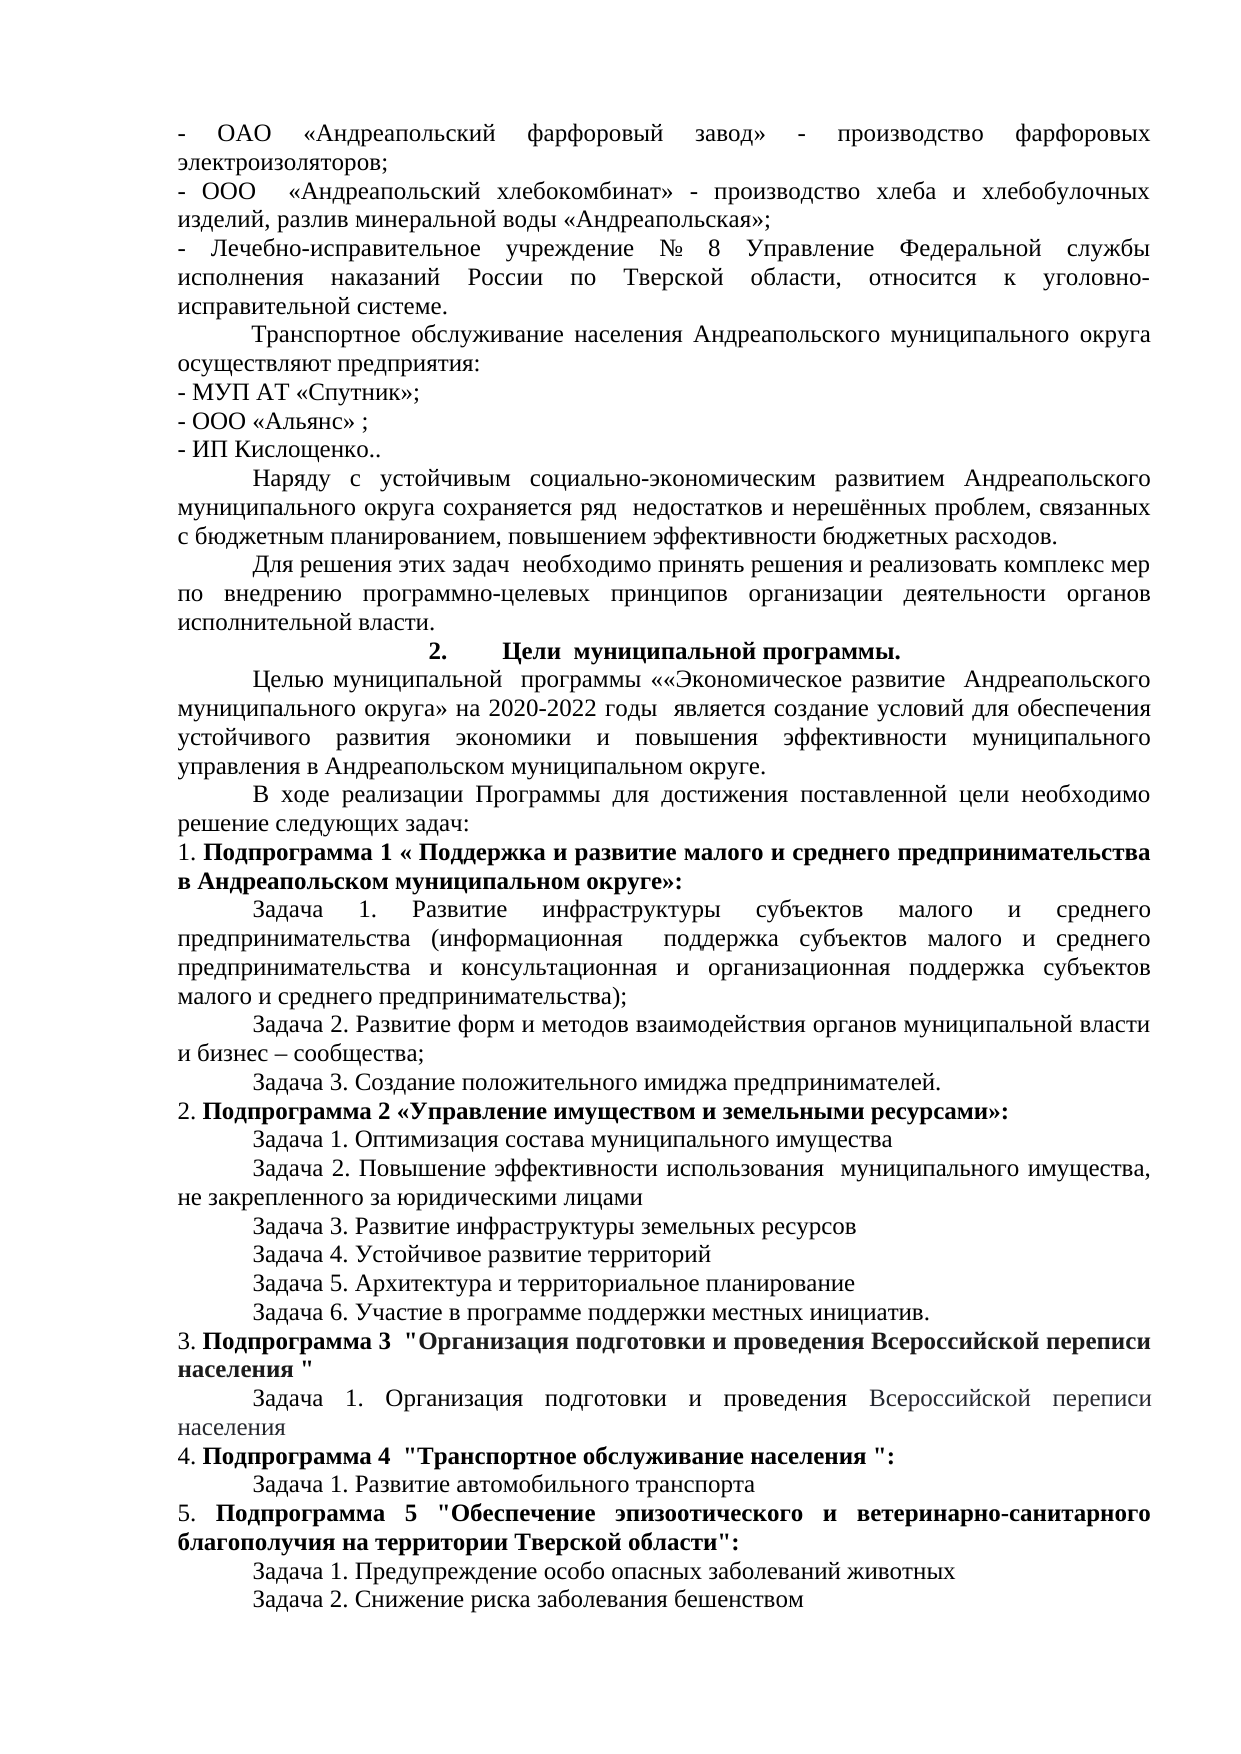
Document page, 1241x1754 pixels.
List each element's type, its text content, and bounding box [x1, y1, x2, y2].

text Задача 2. Повышение эффективности использования муниципального имущества, не закрепленного за юридическими лицами [177, 1153, 1152, 1211]
text - ООО «Альянс» ; [177, 406, 1152, 434]
text Задача 5. Архитектура и территориальное планирование [177, 1268, 1152, 1297]
text - ООО «Андреапольский хлебокомбинат» - производство хлеба и хлебобулочных изделий, разлив минеральной воды «Андреапольская»; [177, 176, 1152, 233]
text Задача 1. Предупреждение особо опасных заболеваний животных [177, 1556, 1152, 1584]
text Задача 1. Организация подготовки и проведения Всероссийской переписи населения [177, 1383, 1152, 1441]
text Задача 2. Развитие форм и методов взаимодействия органов муниципальной власти и бизнес – сообщества; [177, 1009, 1152, 1067]
list Цели муниципальной программы. [177, 636, 1152, 664]
text Задача 1. Развитие инфраструктуры субъектов малого и среднего предпринимательства (информационная поддержка субъектов малого и среднего предпринимательства и консультационная и организационная поддержка субъектов малого и среднего предпринимательства); [177, 894, 1152, 1009]
text Задача 2. Снижение риска заболевания бешенством [177, 1584, 1152, 1613]
text 1. Подпрограмма 1 « Поддержка и развитие малого и среднего предпринимательства в Андреапольском муниципальном округе»: [177, 837, 1152, 894]
text Задача 1. Развитие автомобильного транспорта [177, 1469, 1152, 1498]
text Целью муниципальной программы ««Экономическое развитие Андреапольского муниципального округа» на 2020-2022 годы является создание условий для обеспечения устойчивого развития экономики и повышения эффективности муниципального управления в Андреапольском муниципальном округе. [177, 664, 1152, 779]
text Задача 4. Устойчивое развитие территорий [177, 1239, 1152, 1268]
text Задача 3. Развитие инфраструктуры земельных ресурсов [177, 1211, 1152, 1239]
text Задача 6. Участие в программе поддержки местных инициатив. [177, 1297, 1152, 1326]
text Наряду с устойчивым социально-экономическим развитием Андреапольского муниципального округа сохраняется ряд недостатков и нерешённых проблем, связанных с бюджетным планированием, повышением эффективности бюджетных расходов. [177, 463, 1152, 549]
text - МУП АТ «Спутник»; [177, 377, 1152, 406]
text Задача 1. Оптимизация состава муниципального имущества [177, 1124, 1152, 1153]
text 4. Подпрограмма 4 "Транспортное обслуживание населения ": [177, 1441, 1152, 1469]
text - Лечебно-исправительное учреждение № 8 Управление Федеральной службы исполнения наказаний России по Тверской области, относится к уголовно-исправительной системе. [177, 233, 1152, 319]
text 3. Подпрограмма 3 "Организация подготовки и проведения Всероссийской переписи населения " [177, 1326, 1152, 1383]
text 2. Подпрограмма 2 «Управление имуществом и земельными ресурсами»: [177, 1096, 1152, 1124]
text 5. Подпрограмма 5 "Обеспечение эпизоотического и ветеринарно-санитарного благополучия на территории Тверской области": [177, 1498, 1152, 1556]
text Для решения этих задач необходимо принять решения и реализовать комплекс мер по внедрению программно-целевых принципов организации деятельности органов исполнительной власти. [177, 549, 1152, 636]
text - ОАО «Андреапольский фарфоровый завод» - производство фарфоровых электроизоляторов; [177, 118, 1152, 176]
text В ходе реализации Программы для достижения поставленной цели необходимо решение следующих задач: [177, 779, 1152, 837]
text Задача 3. Создание положительного имиджа предпринимателей. [177, 1067, 1152, 1096]
text Транспортное обслуживание населения Андреапольского муниципального округа осуществляют предприятия: [177, 319, 1152, 377]
text - ИП Кислощенко.. [177, 434, 1152, 463]
